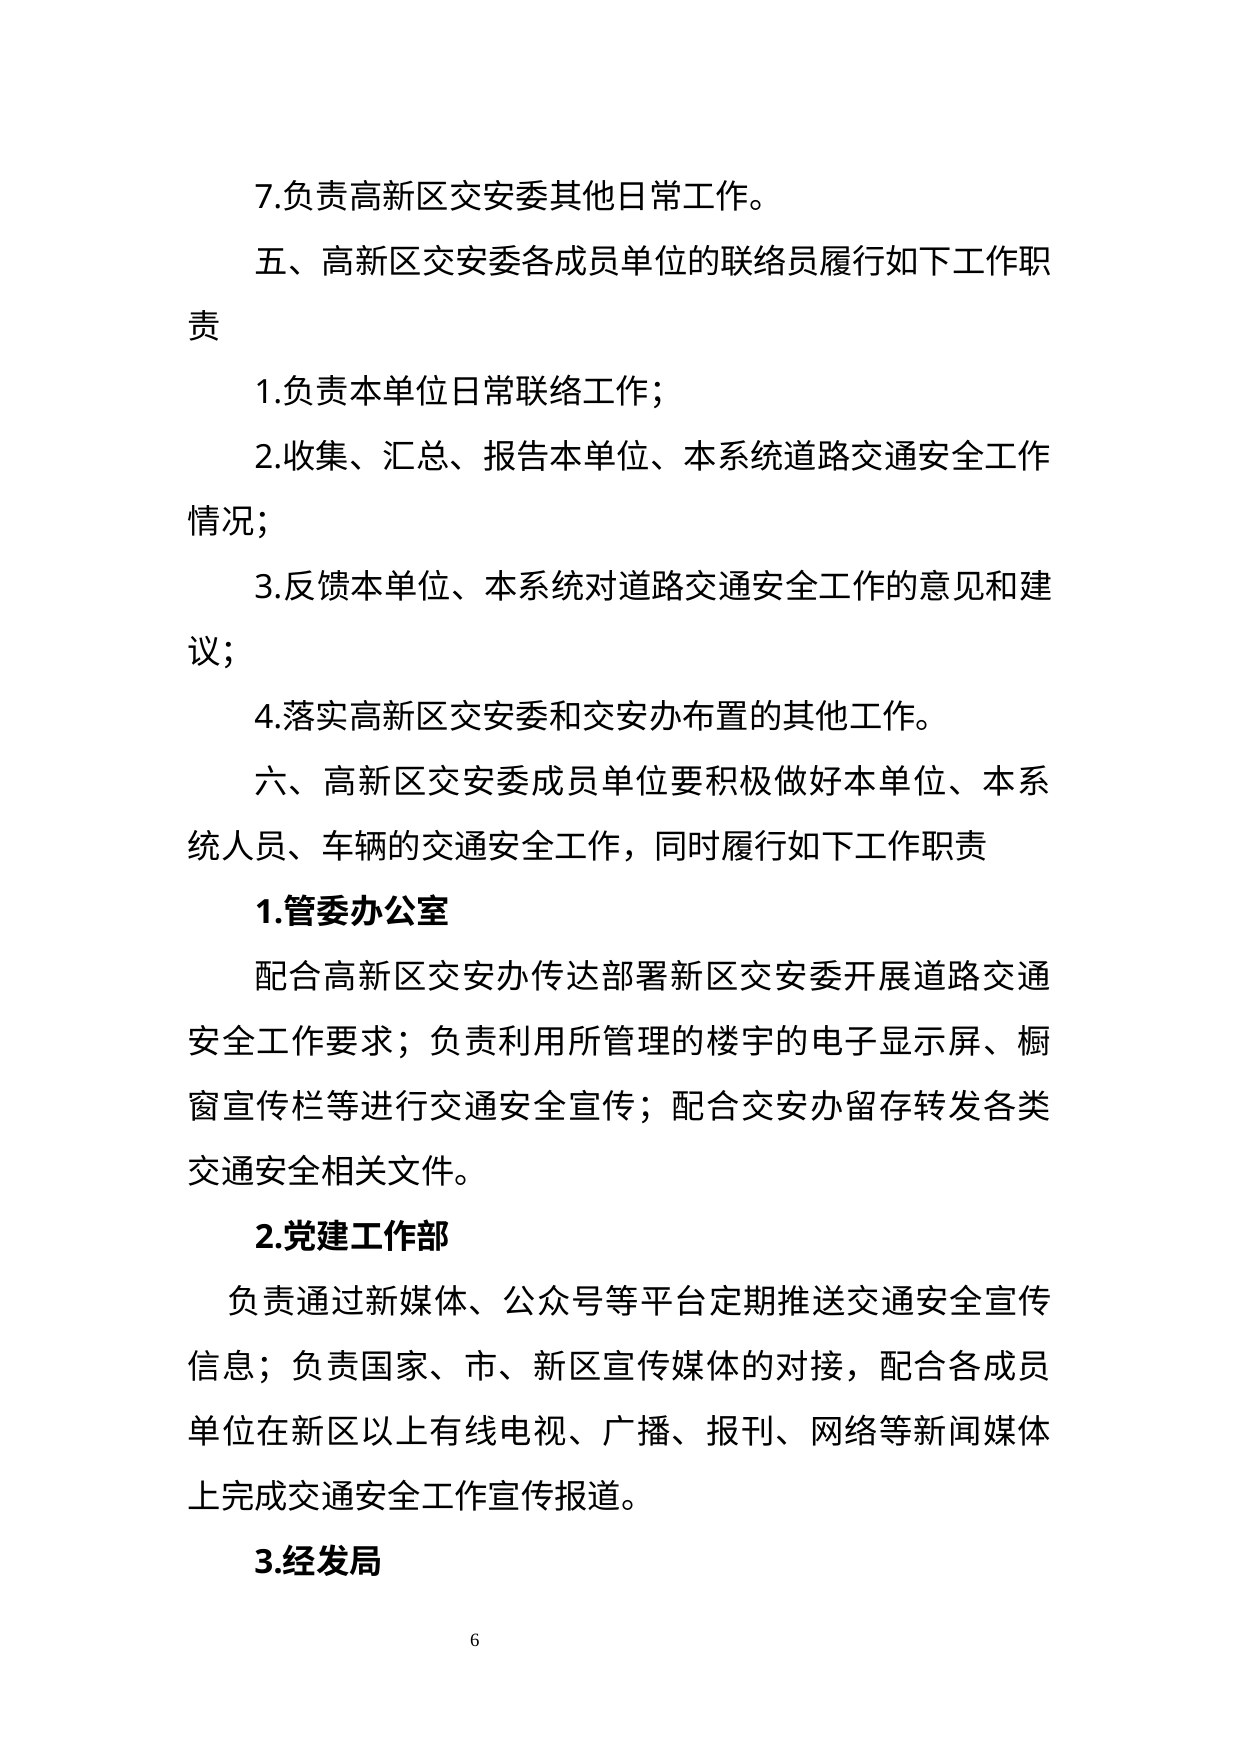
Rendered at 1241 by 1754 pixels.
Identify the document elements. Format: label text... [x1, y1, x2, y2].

text 4.落实高新区交安委和交安办布置的其他工作。 [187, 682, 1053, 747]
text 配合高新区交安办传达部署新区交安委开展道路交通安全工作要求；负责利用所管理的楼宇的电子显示屏、橱窗宣传栏等进行交通安全宣传；配合交安办留存转发各类交通安全相关文件。 [187, 942, 1053, 1202]
text 3.经发局 [187, 1527, 1053, 1592]
text 六、高新区交安委成员单位要积极做好本单位、本系统人员、车辆的交通安全工作，同时履行如下工作职责 [187, 747, 1053, 877]
text 1.负责本单位日常联络工作； [187, 357, 1053, 422]
text 7.负责高新区交安委其他日常工作。 [187, 162, 1053, 227]
text 3.反馈本单位、本系统对道路交通安全工作的意见和建议； [187, 552, 1053, 682]
text 1.管委办公室 [187, 877, 1053, 942]
text 2.收集、汇总、报告本单位、本系统道路交通安全工作情况； [187, 422, 1053, 552]
text 负责通过新媒体、公众号等平台定期推送交通安全宣传信息；负责国家、市、新区宣传媒体的对接，配合各成员单位在新区以上有线电视、广播、报刊、网络等新闻媒体上完成交通安全工作宣传报道。 [187, 1267, 1053, 1527]
text 五、高新区交安委各成员单位的联络员履行如下工作职责 [187, 227, 1053, 357]
text 2.党建工作部 [187, 1202, 1053, 1267]
